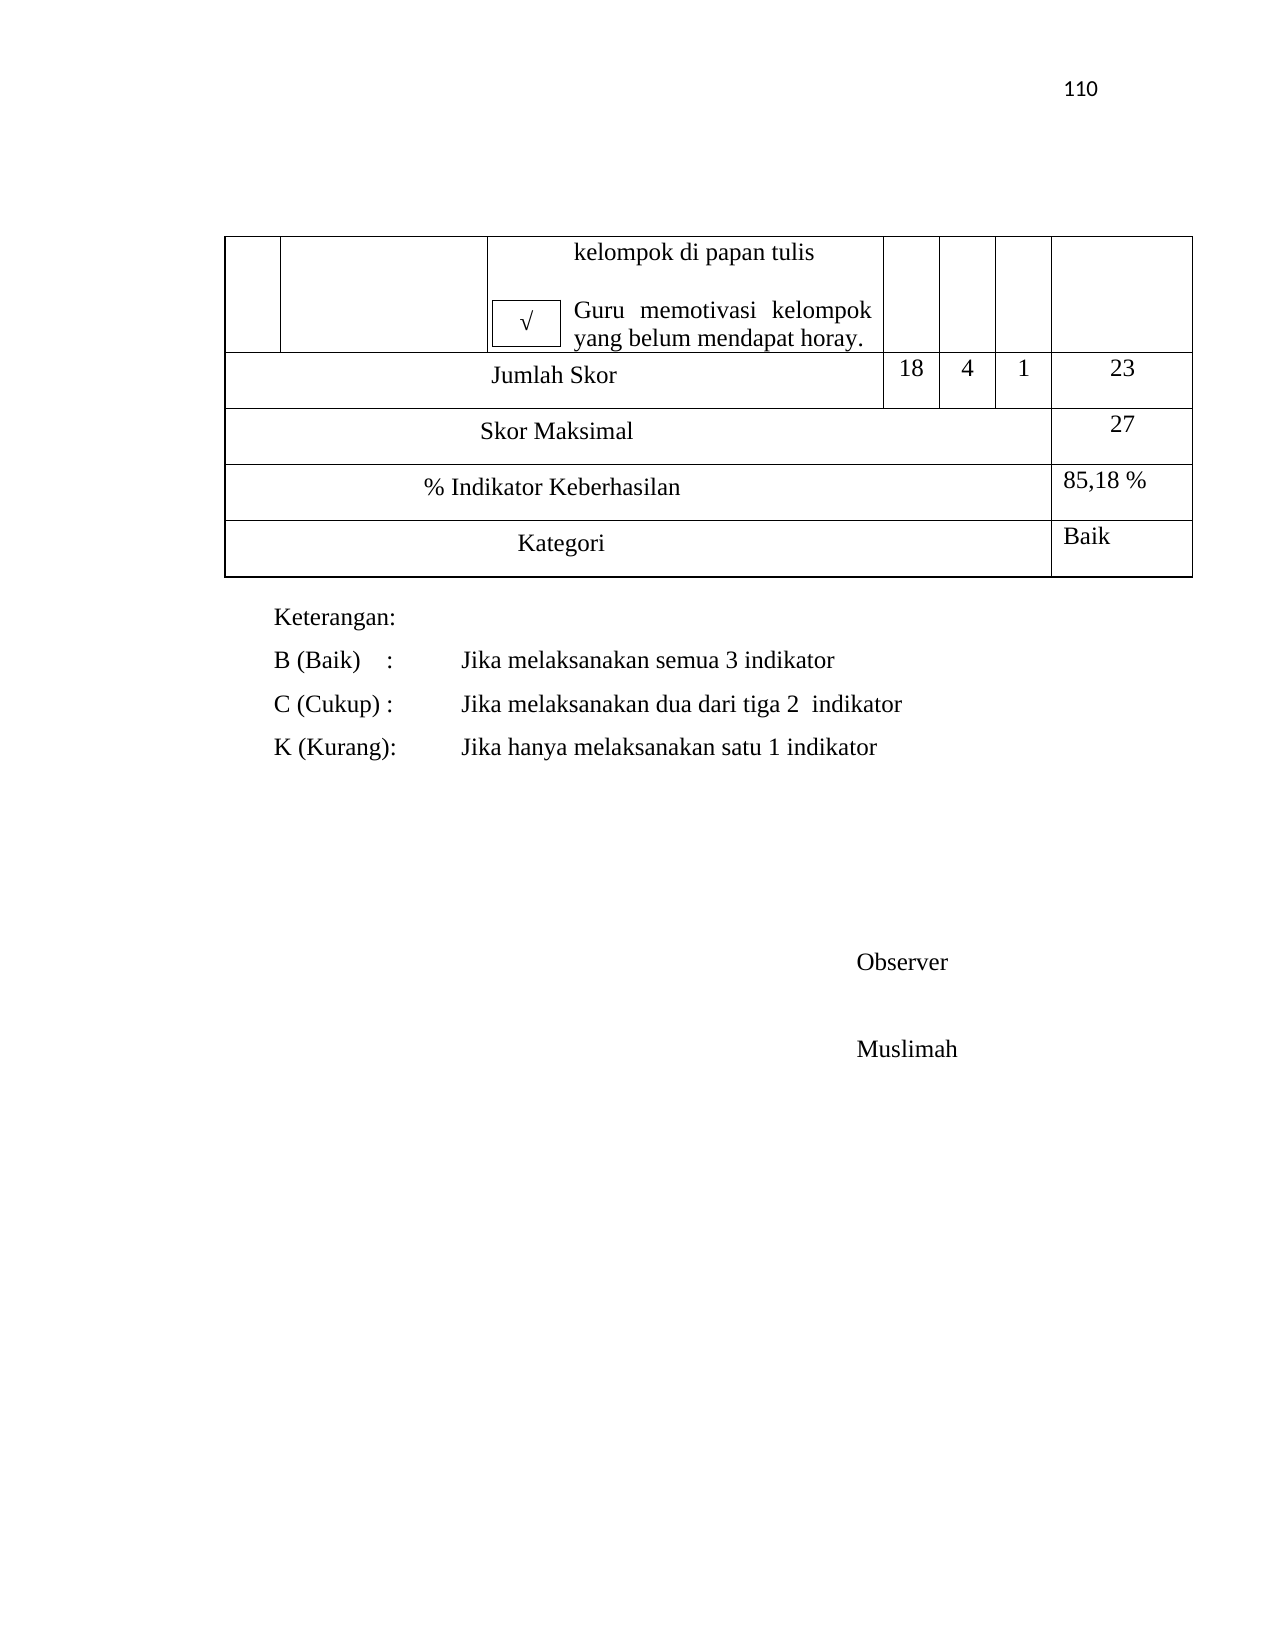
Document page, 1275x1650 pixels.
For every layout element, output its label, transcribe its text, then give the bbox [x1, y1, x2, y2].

table_cell % Indikator Keberhasilan [226, 465, 1051, 520]
table_cell 18 [884, 353, 939, 408]
table_cell [1052, 237, 1192, 352]
table_cell √ [940, 237, 995, 352]
text Muslimah [274, 1034, 1098, 1062]
table_cell 23 [1052, 353, 1192, 408]
table_cell Baik [1052, 521, 1192, 576]
text Keterangan: [274, 602, 1098, 631]
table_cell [488, 237, 883, 352]
table_cell [996, 237, 1051, 352]
text Observer [274, 947, 1098, 976]
table_cell 9. [226, 237, 280, 352]
table_cell Jumlah Skor [226, 353, 883, 408]
table_cell Kategori [226, 521, 1051, 576]
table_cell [281, 237, 487, 352]
text C (Cukup) : Jika melaksanakan dua dari tiga 2 indikator [274, 689, 1098, 717]
table_cell 4 [940, 353, 995, 408]
table_cell 85,18 % [1052, 465, 1192, 520]
table_cell 27 [1052, 409, 1192, 464]
text B (Baik) : Jika melaksanakan semua 3 indikator [274, 646, 1098, 674]
text K (Kurang): Jika hanya melaksanakan satu 1 indikator [274, 732, 1098, 761]
table_cell Skor Maksimal [226, 409, 1051, 464]
table_cell [884, 237, 939, 352]
table_cell 1 [996, 353, 1051, 408]
